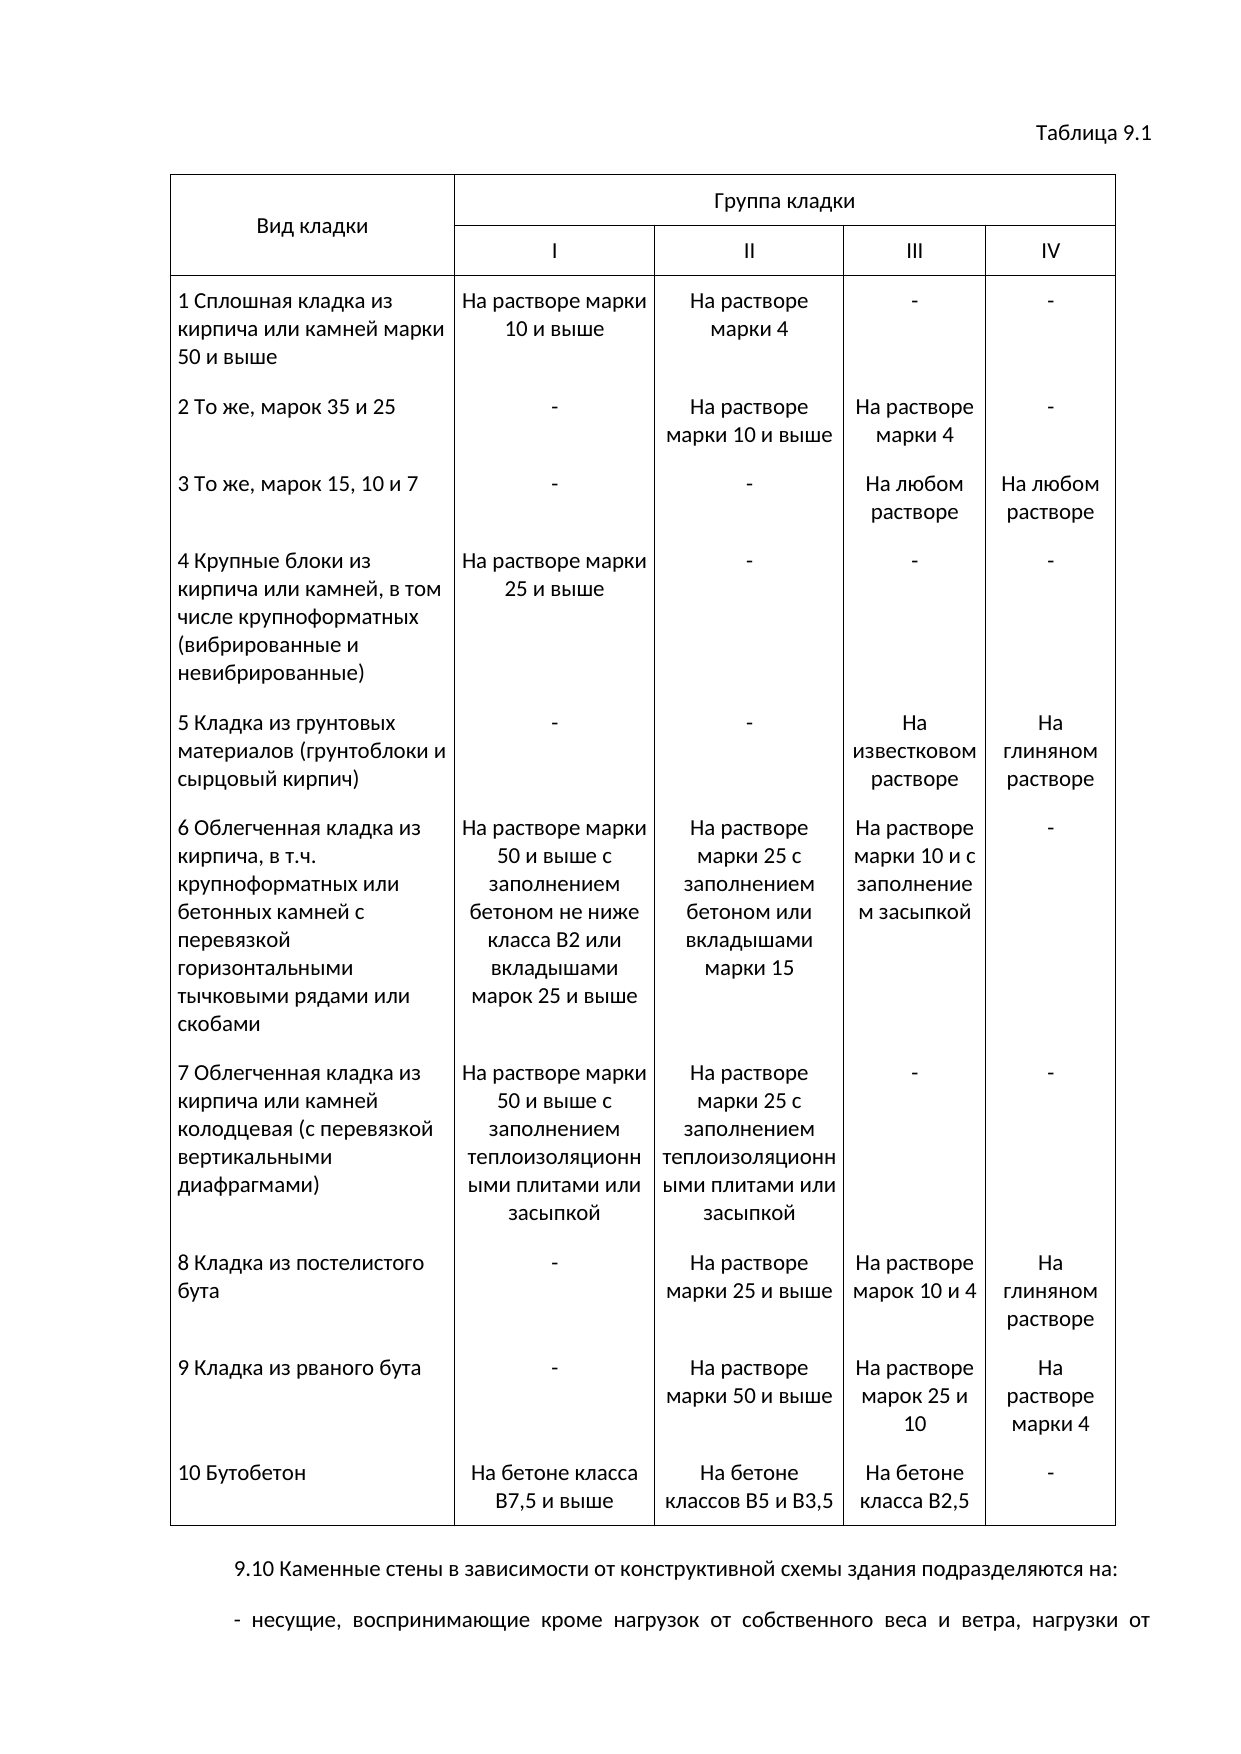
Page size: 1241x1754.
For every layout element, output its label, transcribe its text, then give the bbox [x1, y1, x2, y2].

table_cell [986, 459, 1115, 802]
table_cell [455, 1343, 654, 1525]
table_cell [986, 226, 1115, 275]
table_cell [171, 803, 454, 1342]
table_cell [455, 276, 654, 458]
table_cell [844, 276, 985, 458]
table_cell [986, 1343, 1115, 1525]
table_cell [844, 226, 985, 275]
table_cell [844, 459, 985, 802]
text 9.10 Каменные стены в зависимости от конструктивной схемы здания подразделяются на: [177, 1554, 1152, 1582]
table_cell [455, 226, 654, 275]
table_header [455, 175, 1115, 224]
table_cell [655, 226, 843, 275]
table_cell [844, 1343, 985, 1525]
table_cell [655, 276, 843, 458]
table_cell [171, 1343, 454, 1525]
text Таблица 9.1 [177, 118, 1152, 146]
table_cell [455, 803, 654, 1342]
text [177, 1605, 1152, 1633]
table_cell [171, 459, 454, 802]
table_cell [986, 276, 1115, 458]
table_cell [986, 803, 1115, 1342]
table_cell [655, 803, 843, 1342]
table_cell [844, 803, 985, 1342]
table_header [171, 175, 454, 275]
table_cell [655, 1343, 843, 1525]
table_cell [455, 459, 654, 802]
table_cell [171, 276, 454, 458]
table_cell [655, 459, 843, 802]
